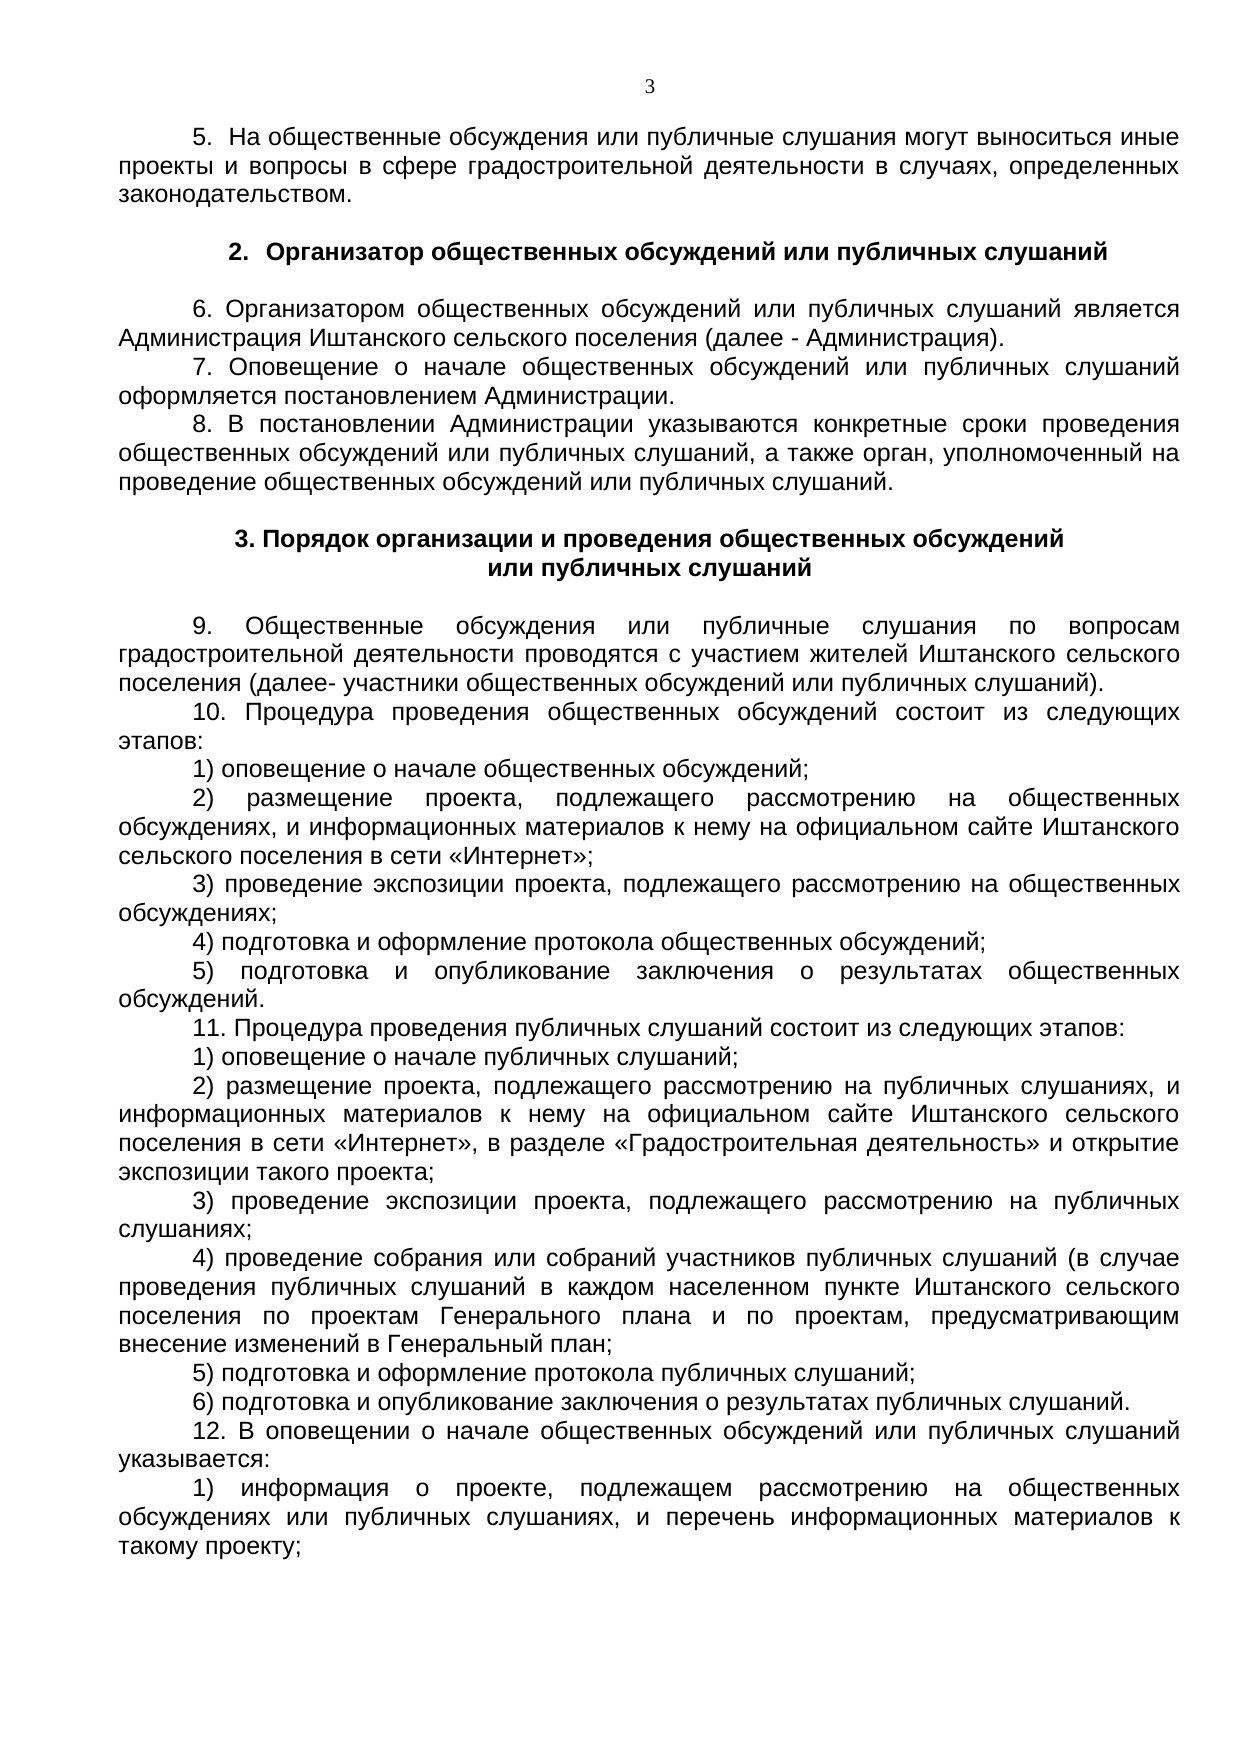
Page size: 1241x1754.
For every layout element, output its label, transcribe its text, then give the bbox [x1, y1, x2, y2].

text 4) проведение собрания или собраний участников публичных слушаний (в случае проведения публичных слушаний в каждом населенном пункте Иштанского сельского поселения по проектам Генерального плана и по проектам, предусматривающим внесение изменений в Генеральный план; [118, 1243, 1181, 1358]
list Организатор общественных обсуждений или публичных слушаний [156, 237, 1181, 266]
text 6. Организатором общественных обсуждений или публичных слушаний является Администрация Иштанского сельского поселения (далее - Администрация). [118, 294, 1181, 352]
text 5. На общественные обсуждения или публичные слушания могут выноситься иные проекты и вопросы в сфере градостроительной деятельности в случаях, определенных законодательством. [118, 122, 1181, 208]
text 4) подготовка и оформление протокола общественных обсуждений; [118, 927, 1181, 956]
text 2) размещение проекта, подлежащего рассмотрению на общественных обсуждениях, и информационных материалов к нему на официальном сайте Иштанского сельского поселения в сети «Интернет»; [118, 783, 1181, 869]
text 7. Оповещение о начале общественных обсуждений или публичных слушаний оформляется постановлением Администрации. [118, 352, 1181, 409]
text 10. Процедура проведения общественных обсуждений состоит из следующих этапов: [118, 697, 1181, 754]
text 2) размещение проекта, подлежащего рассмотрению на публичных слушаниях, и информационных материалов к нему на официальном сайте Иштанского сельского поселения в сети «Интернет», в разделе «Градостроительная деятельность» и открытие экспозиции такого проекта; [118, 1071, 1181, 1186]
text 9. Общественные обсуждения или публичные слушания по вопросам градостроительной деятельности проводятся с участием жителей Иштанского сельского поселения (далее- участники общественных обсуждений или публичных слушаний). [118, 611, 1181, 697]
text или публичных слушаний [118, 553, 1181, 582]
text 3. Порядок организации и проведения общественных обсуждений [118, 524, 1181, 553]
text 1) оповещение о начале общественных обсуждений; [118, 754, 1181, 783]
text 1) информация о проекте, подлежащем рассмотрению на общественных обсуждениях или публичных слушаниях, и перечень информационных материалов к такому проекту; [118, 1473, 1181, 1559]
text 3) проведение экспозиции проекта, подлежащего рассмотрению на публичных слушаниях; [118, 1186, 1181, 1243]
text 11. Процедура проведения публичных слушаний состоит из следующих этапов: [118, 1013, 1181, 1042]
text 12. В оповещении о начале общественных обсуждений или публичных слушаний указывается: [118, 1416, 1181, 1473]
text 3) проведение экспозиции проекта, подлежащего рассмотрению на общественных обсуждениях; [118, 869, 1181, 927]
text 1) оповещение о начале публичных слушаний; [118, 1042, 1181, 1071]
text 5) подготовка и оформление протокола публичных слушаний; [118, 1358, 1181, 1387]
text 8. В постановлении Администрации указываются конкретные сроки проведения общественных обсуждений или публичных слушаний, а также орган, уполномоченный на проведение общественных обсуждений или публичных слушаний. [118, 409, 1181, 496]
text 5) подготовка и опубликование заключения о результатах общественных обсуждений. [118, 956, 1181, 1013]
text 6) подготовка и опубликование заключения о результатах публичных слушаний. [118, 1387, 1181, 1416]
